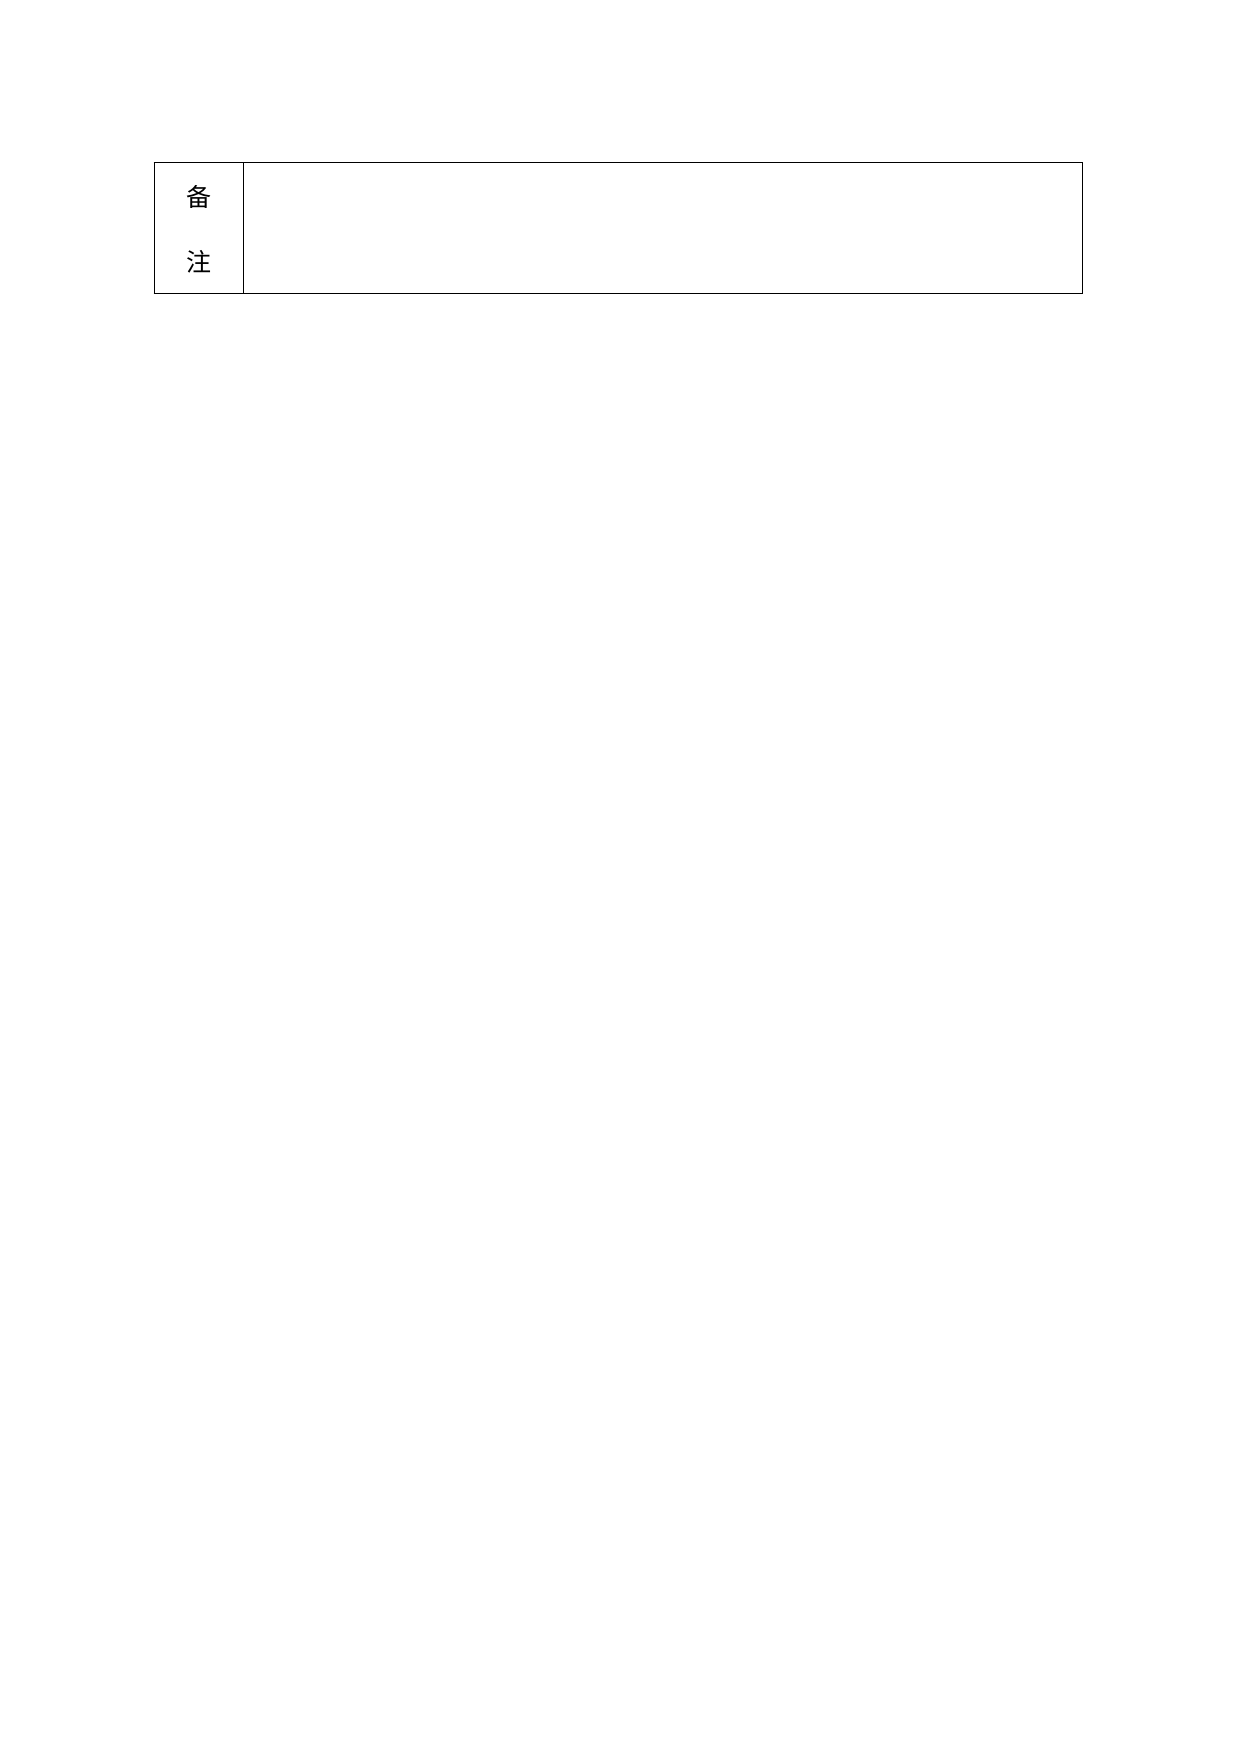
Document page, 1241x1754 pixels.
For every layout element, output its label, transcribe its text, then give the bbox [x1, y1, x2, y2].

table_cell 备 注 [155, 163, 243, 293]
table_cell [244, 163, 1082, 293]
